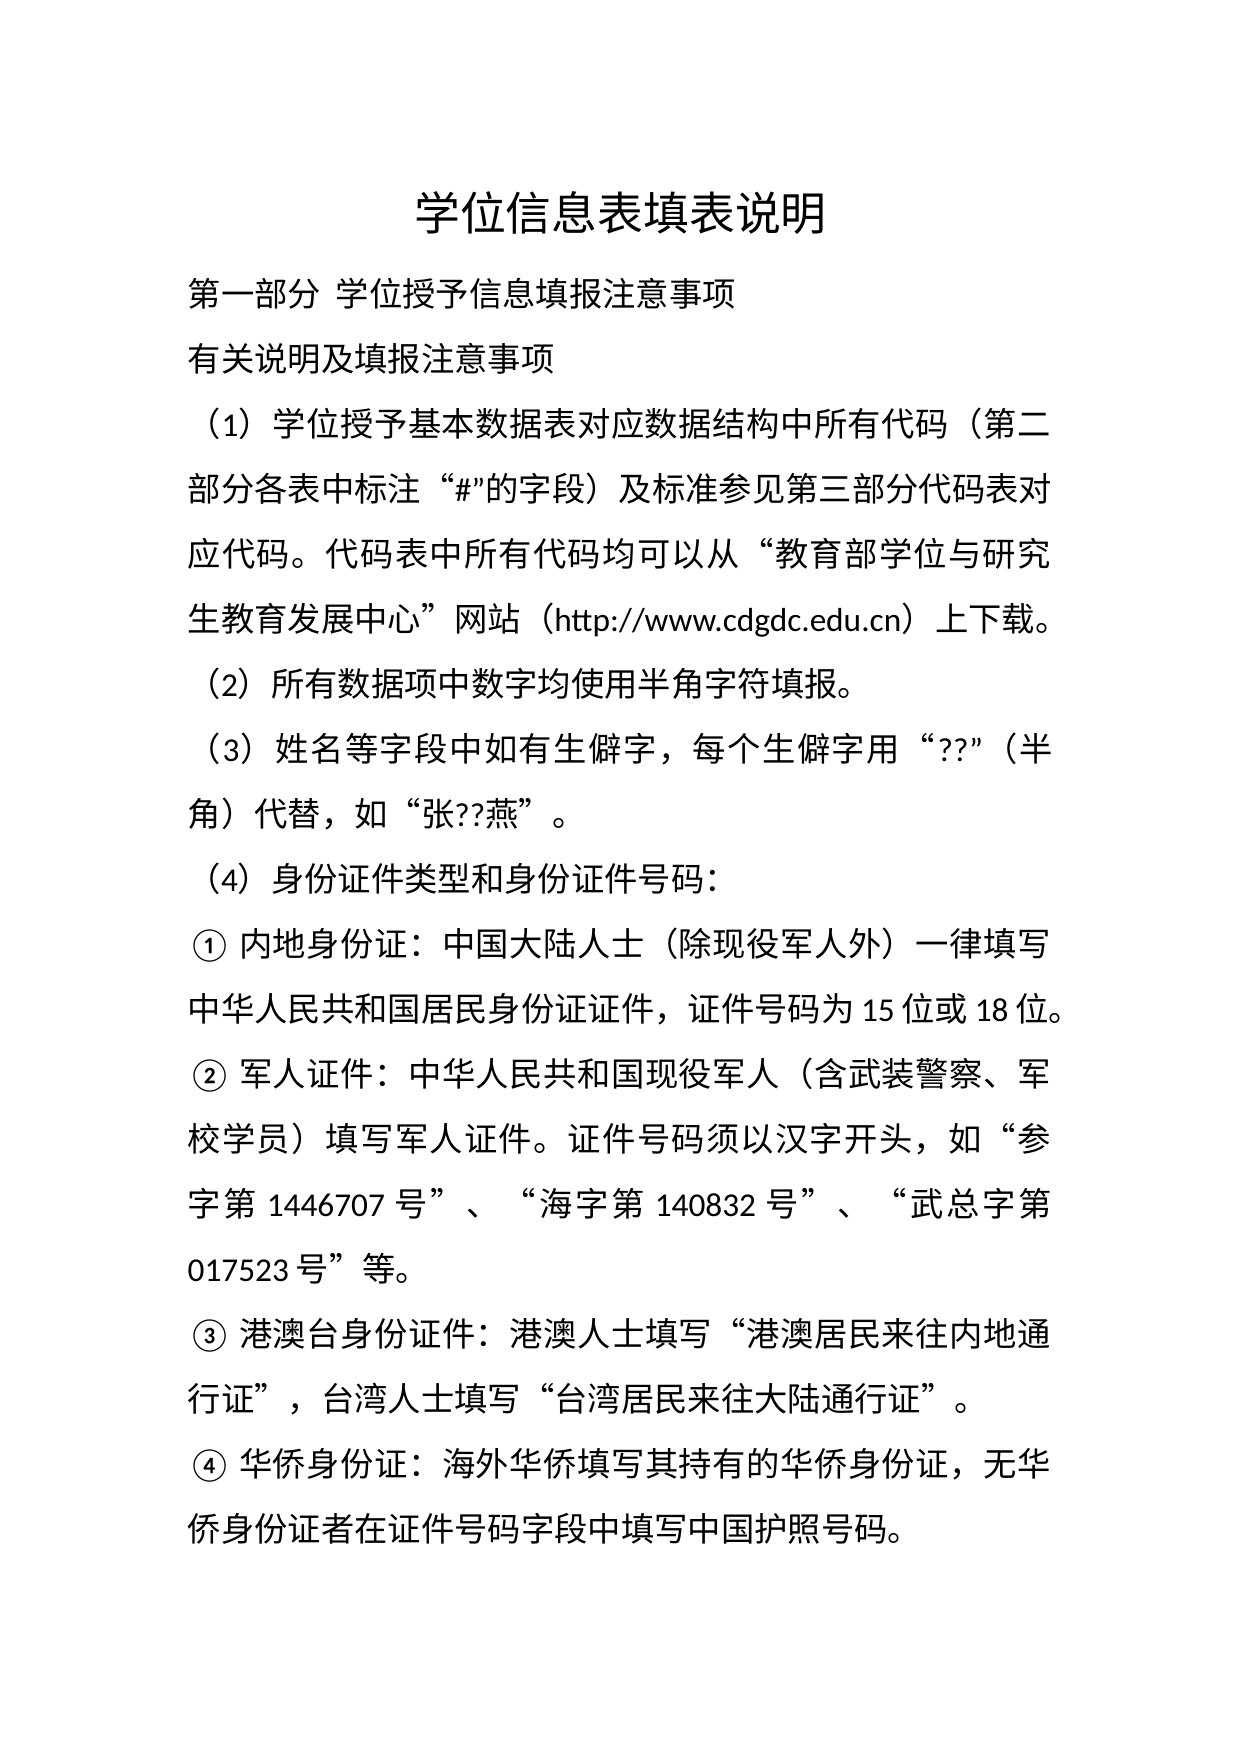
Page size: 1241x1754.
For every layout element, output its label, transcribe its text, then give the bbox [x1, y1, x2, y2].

text 第一部分 学位授予信息填报注意事项 [187, 259, 1053, 324]
text （1）学位授予基本数据表对应数据结构中所有代码（第二部分各表中标注“#”的字段）及标准参见第三部分代码表对应代码。代码表中所有代码均可以从“教育部学位与研究生教育发展中心”网站（http://www.cdgdc.edu.cn）上下载。 [187, 389, 1053, 649]
text （2）所有数据项中数字均使用半角字符填报。 [187, 649, 1053, 714]
text （4）身份证件类型和身份证件号码： [187, 844, 1053, 909]
text ②军人证件：中华人民共和国现役军人（含武装警察、军校学员）填写军人证件。证件号码须以汉字开头，如“参字第1446707号”、“海字第140832号”、“武总字第017523号”等。 [187, 1039, 1053, 1299]
text （3）姓名等字段中如有生僻字，每个生僻字用“??”（半角）代替，如“张??燕”。 [187, 714, 1053, 844]
text 学位信息表填表说明 [187, 162, 1053, 259]
text ①内地身份证：中国大陆人士（除现役军人外）一律填写中华人民共和国居民身份证证件，证件号码为15位或18位。 [187, 909, 1053, 1039]
text ③港澳台身份证件：港澳人士填写“港澳居民来往内地通行证”，台湾人士填写“台湾居民来往大陆通行证”。 [187, 1299, 1053, 1429]
text ④华侨身份证：海外华侨填写其持有的华侨身份证，无华侨身份证者在证件号码字段中填写中国护照号码。 [187, 1429, 1053, 1559]
text 有关说明及填报注意事项 [187, 324, 1053, 389]
